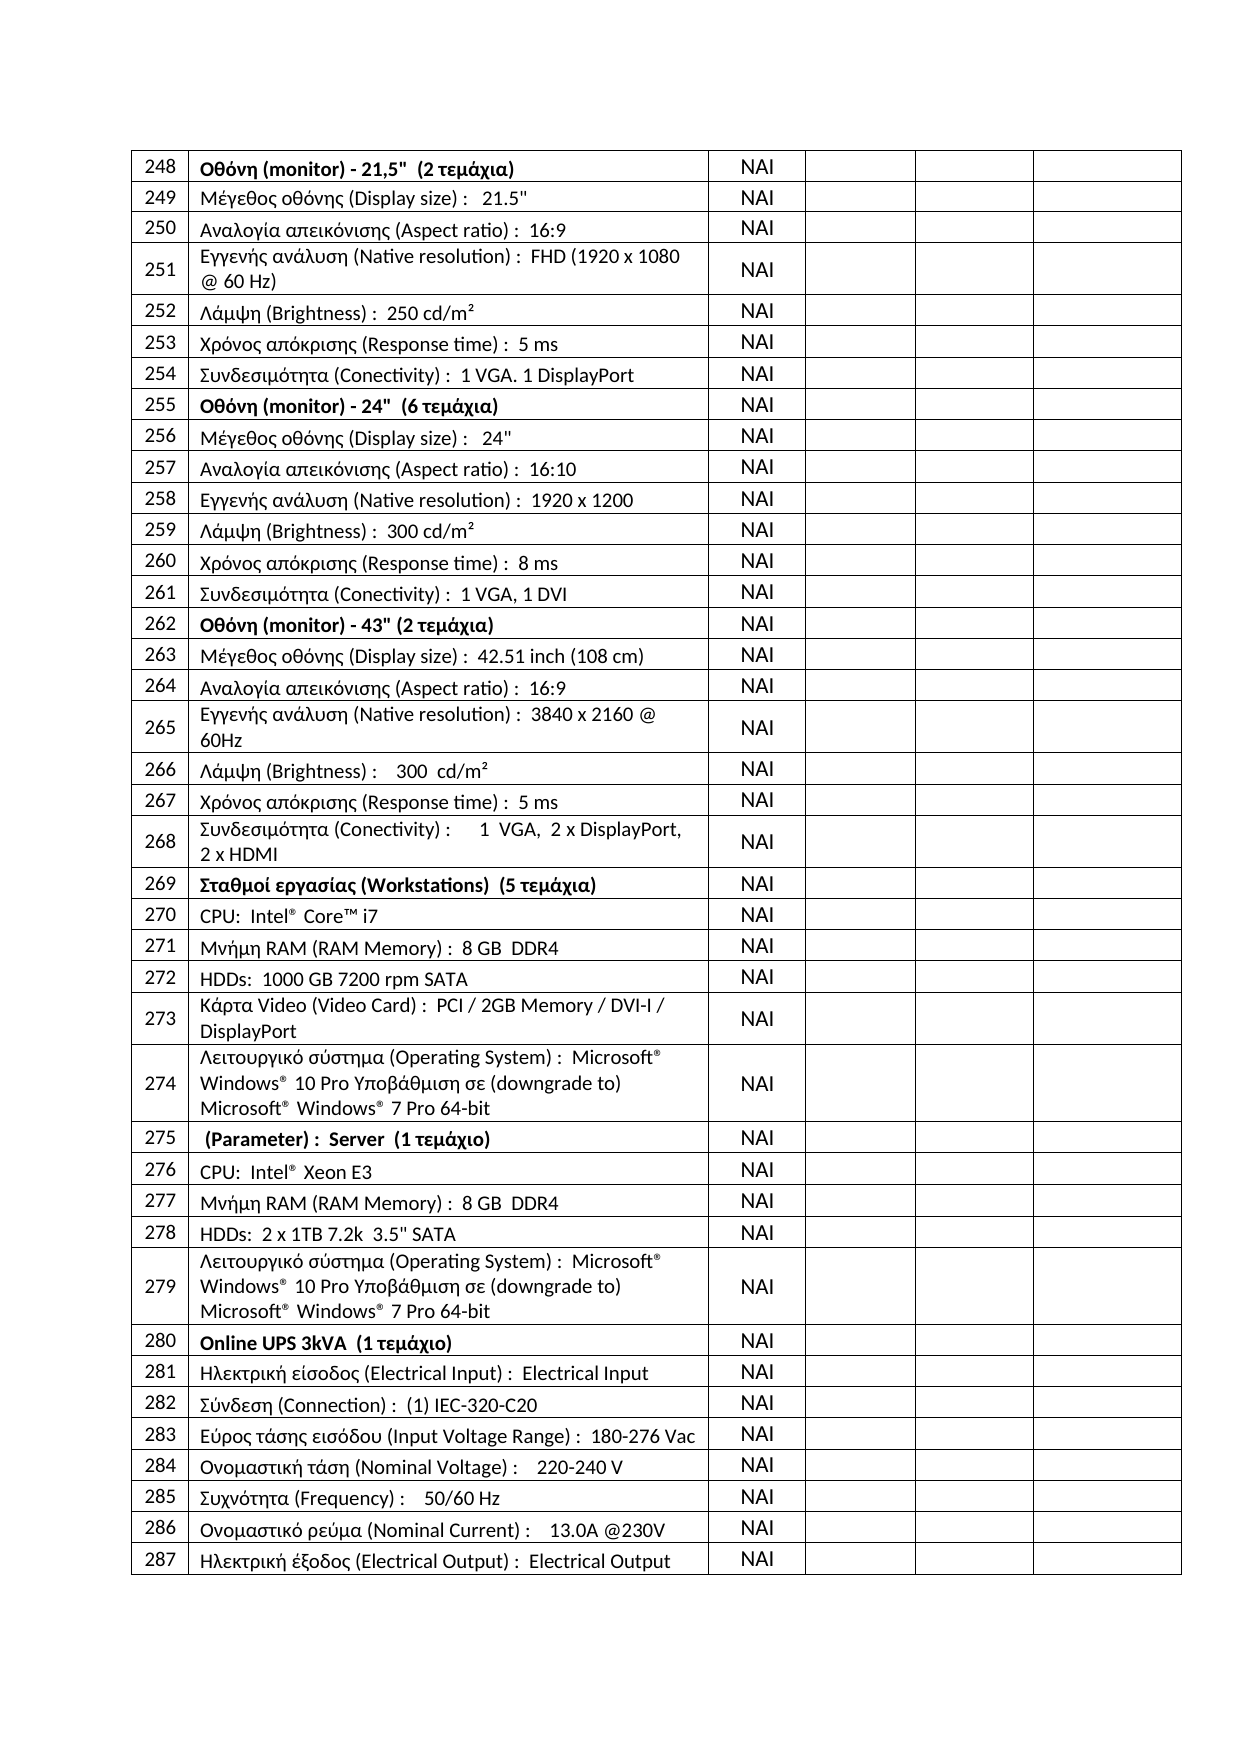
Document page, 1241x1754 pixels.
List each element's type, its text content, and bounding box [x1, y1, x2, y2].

table_cell ΝΑΙ [709, 389, 805, 419]
table_cell [916, 295, 1033, 325]
table_cell HDDs: 2 x 1TB 7.2k 3.5" SATA [189, 1217, 708, 1247]
table_cell Χρόνος απόκρισης (Response time) : 5 ms [189, 326, 708, 357]
table_cell [916, 451, 1033, 482]
table_cell ΝΑΙ [709, 608, 805, 638]
table_cell 267 [132, 785, 188, 815]
table_cell 274 [132, 1045, 188, 1121]
table_cell [916, 1153, 1033, 1184]
table_cell [806, 1512, 915, 1542]
table_cell 278 [132, 1217, 188, 1247]
table_cell [806, 1387, 915, 1417]
table_cell Αναλογία απεικόνισης (Aspect ratio) : 16:9 [189, 670, 708, 700]
table_cell [806, 545, 915, 575]
table_cell [916, 545, 1033, 575]
table_cell CPU: Intel® Core™ i7 [189, 899, 708, 929]
table_cell ΝΑΙ [709, 868, 805, 898]
table_cell [916, 483, 1033, 513]
table_cell [806, 576, 915, 607]
table_cell ΝΑΙ [709, 899, 805, 929]
table_cell [916, 1122, 1033, 1152]
table_cell ΝΑΙ [709, 1122, 805, 1152]
table_cell 262 [132, 608, 188, 638]
table_cell [1034, 1481, 1181, 1511]
table_cell ΝΑΙ [709, 326, 805, 357]
table_cell [916, 420, 1033, 450]
table_cell [806, 701, 915, 752]
table_cell [916, 816, 1033, 867]
table_cell 259 [132, 514, 188, 544]
table_cell [1034, 1418, 1181, 1448]
table_cell [1034, 639, 1181, 669]
table_cell ΝΑΙ [709, 1217, 805, 1247]
table_cell ΝΑΙ [709, 1045, 805, 1121]
table_cell [916, 1418, 1033, 1448]
table_cell HDDs: 1000 GB 7200 rpm SATA [189, 961, 708, 992]
table_cell (Parameter) : Server (1 τεμάχιο) [189, 1122, 708, 1152]
table_cell [1034, 151, 1181, 181]
table_cell ΝΑΙ [709, 182, 805, 211]
table_cell [806, 1185, 915, 1216]
table_cell ΝΑΙ [709, 993, 805, 1043]
table_cell Χρόνος απόκρισης (Response time) : 5 ms [189, 785, 708, 815]
table_cell 266 [132, 753, 188, 783]
table_cell [806, 868, 915, 898]
table_cell [1034, 1450, 1181, 1480]
table_cell Συνδεσιμότητα (Conectivity) : 1 VGA, 1 DVI [189, 576, 708, 607]
table_cell Σύνδεση (Connection) : (1) IEC-320-C20 [189, 1387, 708, 1417]
table_cell [1034, 212, 1181, 242]
table_cell [806, 1248, 915, 1324]
table_cell [916, 182, 1033, 211]
table_cell 269 [132, 868, 188, 898]
table_cell [1034, 1153, 1181, 1184]
table_cell [1034, 785, 1181, 815]
table_cell [806, 753, 915, 783]
table_cell ΝΑΙ [709, 1153, 805, 1184]
table_cell 260 [132, 545, 188, 575]
table_cell ΝΑΙ [709, 243, 805, 294]
table_cell 273 [132, 993, 188, 1043]
table_cell [1034, 358, 1181, 388]
table_cell [916, 785, 1033, 815]
table_cell CPU: Intel® Xeon E3 [189, 1153, 708, 1184]
table_cell Χρόνος απόκρισης (Response time) : 8 ms [189, 545, 708, 575]
table_cell 283 [132, 1418, 188, 1448]
table_cell ΝΑΙ [709, 514, 805, 544]
table_cell [916, 1512, 1033, 1542]
table_cell 257 [132, 451, 188, 482]
table_cell Μνήμη RAM (RAM Memory) : 8 GB DDR4 [189, 1185, 708, 1216]
table_cell Λάμψη (Brightness) : 300 cd/m² [189, 753, 708, 783]
table_cell [1034, 1045, 1181, 1121]
table_cell ΝΑΙ [709, 295, 805, 325]
table_cell [916, 1450, 1033, 1480]
table_cell Εύρος τάσης εισόδου (Input Voltage Range) : 180-276 Vac [189, 1418, 708, 1448]
table_cell Λάμψη (Brightness) : 250 cd/m² [189, 295, 708, 325]
table_cell 248 [132, 151, 188, 181]
table_cell [916, 243, 1033, 294]
table_cell Μνήμη RAM (RAM Memory) : 8 GB DDR4 [189, 930, 708, 960]
table_cell [1034, 389, 1181, 419]
table_cell 268 [132, 816, 188, 867]
table_cell [806, 389, 915, 419]
table_cell [916, 930, 1033, 960]
table_cell 276 [132, 1153, 188, 1184]
table_cell ΝΑΙ [709, 545, 805, 575]
table_cell 281 [132, 1356, 188, 1386]
table_cell [916, 753, 1033, 783]
table_cell [916, 1045, 1033, 1121]
table_cell ΝΑΙ [709, 151, 805, 181]
table_cell [1034, 1185, 1181, 1216]
table_cell 280 [132, 1325, 188, 1355]
table_cell Μέγεθος οθόνης (Display size) : 21.5" [189, 182, 708, 211]
table_cell [1034, 1248, 1181, 1324]
table_cell [1034, 1512, 1181, 1542]
table_cell ΝΑΙ [709, 1325, 805, 1355]
table_cell ΝΑΙ [709, 576, 805, 607]
table_cell [1034, 451, 1181, 482]
table_cell 265 [132, 701, 188, 752]
table_cell [806, 1153, 915, 1184]
table_cell [916, 1217, 1033, 1247]
table_cell Online UPS 3kVA (1 τεμάχιο) [189, 1325, 708, 1355]
table_cell [916, 701, 1033, 752]
table_cell 287 [132, 1543, 188, 1573]
table_cell ΝΑΙ [709, 212, 805, 242]
table_cell 275 [132, 1122, 188, 1152]
table_cell 258 [132, 483, 188, 513]
table_cell 284 [132, 1450, 188, 1480]
table_cell [1034, 930, 1181, 960]
table_cell ΝΑΙ [709, 701, 805, 752]
table_cell [916, 1248, 1033, 1324]
table_cell 253 [132, 326, 188, 357]
table_cell 250 [132, 212, 188, 242]
table_cell [806, 326, 915, 357]
table_cell [806, 295, 915, 325]
table_cell ΝΑΙ [709, 1481, 805, 1511]
table_cell [1034, 753, 1181, 783]
table_cell [916, 1481, 1033, 1511]
table_cell [806, 670, 915, 700]
table_cell 264 [132, 670, 188, 700]
table_cell [806, 1450, 915, 1480]
table_cell [1034, 899, 1181, 929]
table_cell ΝΑΙ [709, 753, 805, 783]
table_cell [1034, 1217, 1181, 1247]
table_cell [806, 899, 915, 929]
table_cell Ονομαστικό ρεύμα (Nominal Current) : 13.0A @230V [189, 1512, 708, 1542]
table_cell Συνδεσιμότητα (Conectivity) : 1 VGA. 1 DisplayPort [189, 358, 708, 388]
table_cell Εγγενής ανάλυση (Native resolution) : FHD (1920 x 1080 @ 60 Hz) [189, 243, 708, 294]
table_cell Μέγεθος οθόνης (Display size) : 42.51 inch (108 cm) [189, 639, 708, 669]
table_cell [806, 483, 915, 513]
table_cell [806, 182, 915, 211]
table_cell [1034, 701, 1181, 752]
table_cell [806, 243, 915, 294]
table_cell [806, 1356, 915, 1386]
table_cell Ηλεκτρική είσοδος (Electrical Input) : Electrical Input [189, 1356, 708, 1386]
table_cell 263 [132, 639, 188, 669]
table_cell [1034, 608, 1181, 638]
table_cell 252 [132, 295, 188, 325]
table_cell ΝΑΙ [709, 961, 805, 992]
table_cell [1034, 1122, 1181, 1152]
table_cell [916, 868, 1033, 898]
table_cell [916, 993, 1033, 1043]
table_cell 255 [132, 389, 188, 419]
table_cell Μέγεθος οθόνης (Display size) : 24" [189, 420, 708, 450]
table_cell ΝΑΙ [709, 1418, 805, 1448]
table_cell 277 [132, 1185, 188, 1216]
table_cell ΝΑΙ [709, 930, 805, 960]
table_cell 256 [132, 420, 188, 450]
table_cell [1034, 1325, 1181, 1355]
table_cell ΝΑΙ [709, 358, 805, 388]
table_cell [1034, 420, 1181, 450]
table_cell [806, 1122, 915, 1152]
table_cell ΝΑΙ [709, 1450, 805, 1480]
table_cell ΝΑΙ [709, 420, 805, 450]
table_cell Ηλεκτρική έξοδος (Electrical Output) : Electrical Output [189, 1543, 708, 1573]
table_cell [916, 961, 1033, 992]
table_cell Ονομαστική τάση (Nominal Voltage) : 220-240 V [189, 1450, 708, 1480]
table_cell ΝΑΙ [709, 451, 805, 482]
table_cell ΝΑΙ [709, 1248, 805, 1324]
table_cell 286 [132, 1512, 188, 1542]
table_cell 261 [132, 576, 188, 607]
table_cell ΝΑΙ [709, 1387, 805, 1417]
table_cell [1034, 1543, 1181, 1573]
table_cell [1034, 326, 1181, 357]
table_cell [1034, 1387, 1181, 1417]
table_cell [806, 1418, 915, 1448]
table_cell Λάμψη (Brightness) : 300 cd/m² [189, 514, 708, 544]
table_cell [1034, 295, 1181, 325]
table_cell [806, 785, 915, 815]
table_cell [916, 899, 1033, 929]
table_cell [916, 1387, 1033, 1417]
table_cell [1034, 993, 1181, 1043]
table_cell [916, 514, 1033, 544]
table_cell 251 [132, 243, 188, 294]
table_cell Οθόνη (monitor) - 21,5" (2 τεμάχια) [189, 151, 708, 181]
table_cell [806, 1217, 915, 1247]
table_cell [806, 420, 915, 450]
table_cell [1034, 576, 1181, 607]
table_cell [806, 1543, 915, 1573]
table_cell [916, 326, 1033, 357]
table_cell [806, 1325, 915, 1355]
table_cell [806, 1481, 915, 1511]
table_cell [806, 930, 915, 960]
table_cell [916, 608, 1033, 638]
table_cell Οθόνη (monitor) - 43" (2 τεμάχια) [189, 608, 708, 638]
table_cell [916, 358, 1033, 388]
table_cell [916, 1356, 1033, 1386]
table_cell 282 [132, 1387, 188, 1417]
table_cell ΝΑΙ [709, 816, 805, 867]
table_cell [916, 151, 1033, 181]
table_cell 270 [132, 899, 188, 929]
table_cell [1034, 961, 1181, 992]
table_cell [806, 514, 915, 544]
table_cell ΝΑΙ [709, 1512, 805, 1542]
table_cell [806, 816, 915, 867]
table_cell 285 [132, 1481, 188, 1511]
table_cell 271 [132, 930, 188, 960]
table_cell [806, 1045, 915, 1121]
table_cell Σταθμοί εργασίας (Workstations) (5 τεμάχια) [189, 868, 708, 898]
table_cell [916, 670, 1033, 700]
table_cell [916, 1543, 1033, 1573]
table_cell [806, 639, 915, 669]
table_cell [1034, 243, 1181, 294]
table_cell ΝΑΙ [709, 639, 805, 669]
table_cell [916, 389, 1033, 419]
table_cell ΝΑΙ [709, 1356, 805, 1386]
table_cell [806, 961, 915, 992]
table_cell [806, 451, 915, 482]
table_cell ΝΑΙ [709, 670, 805, 700]
table_cell [1034, 483, 1181, 513]
table_cell 249 [132, 182, 188, 211]
table_cell [916, 639, 1033, 669]
table_cell [916, 1325, 1033, 1355]
table_cell ΝΑΙ [709, 1543, 805, 1573]
table_cell ΝΑΙ [709, 1185, 805, 1216]
table_cell [1034, 816, 1181, 867]
table_cell [1034, 545, 1181, 575]
table_cell [1034, 1356, 1181, 1386]
table_cell ΝΑΙ [709, 483, 805, 513]
table_cell [806, 212, 915, 242]
table_cell [1034, 182, 1181, 211]
table_cell ΝΑΙ [709, 785, 805, 815]
table_cell Αναλογία απεικόνισης (Aspect ratio) : 16:10 [189, 451, 708, 482]
table_cell Λειτουργικό σύστημα (Operating System) : Microsoft® Windows® 10 Pro Υποβάθμιση σε (downgrade to) Microsoft® Windows® 7 Pro 64-bit [189, 1045, 708, 1121]
table_cell [806, 608, 915, 638]
table_cell [1034, 868, 1181, 898]
table_cell [806, 358, 915, 388]
table_cell 279 [132, 1248, 188, 1324]
table_cell 272 [132, 961, 188, 992]
table_cell Εγγενής ανάλυση (Native resolution) : 1920 x 1200 [189, 483, 708, 513]
table_cell Συνδεσιμότητα (Conectivity) : 1 VGA, 2 х DisplayPort, 2 х HDMI [189, 816, 708, 867]
table_cell [916, 576, 1033, 607]
table_cell [1034, 514, 1181, 544]
table_cell Κάρτα Video (Video Card) : PCI / 2GB Memory / DVI-I / DisplayPort [189, 993, 708, 1043]
table_cell Εγγενής ανάλυση (Native resolution) : 3840 x 2160 @ 60Hz [189, 701, 708, 752]
table_cell [916, 212, 1033, 242]
table_cell [1034, 670, 1181, 700]
table_cell 254 [132, 358, 188, 388]
table_cell [916, 1185, 1033, 1216]
table_cell Λειτουργικό σύστημα (Operating System) : Microsoft® Windows® 10 Pro Υποβάθμιση σε (downgrade to) Microsoft® Windows® 7 Pro 64-bit [189, 1248, 708, 1324]
table_cell Συχνότητα (Frequency) : 50/60 Hz [189, 1481, 708, 1511]
table_cell [806, 151, 915, 181]
table_cell [806, 993, 915, 1043]
table_cell Οθόνη (monitor) - 24" (6 τεμάχια) [189, 389, 708, 419]
table_cell Αναλογία απεικόνισης (Aspect ratio) : 16:9 [189, 212, 708, 242]
